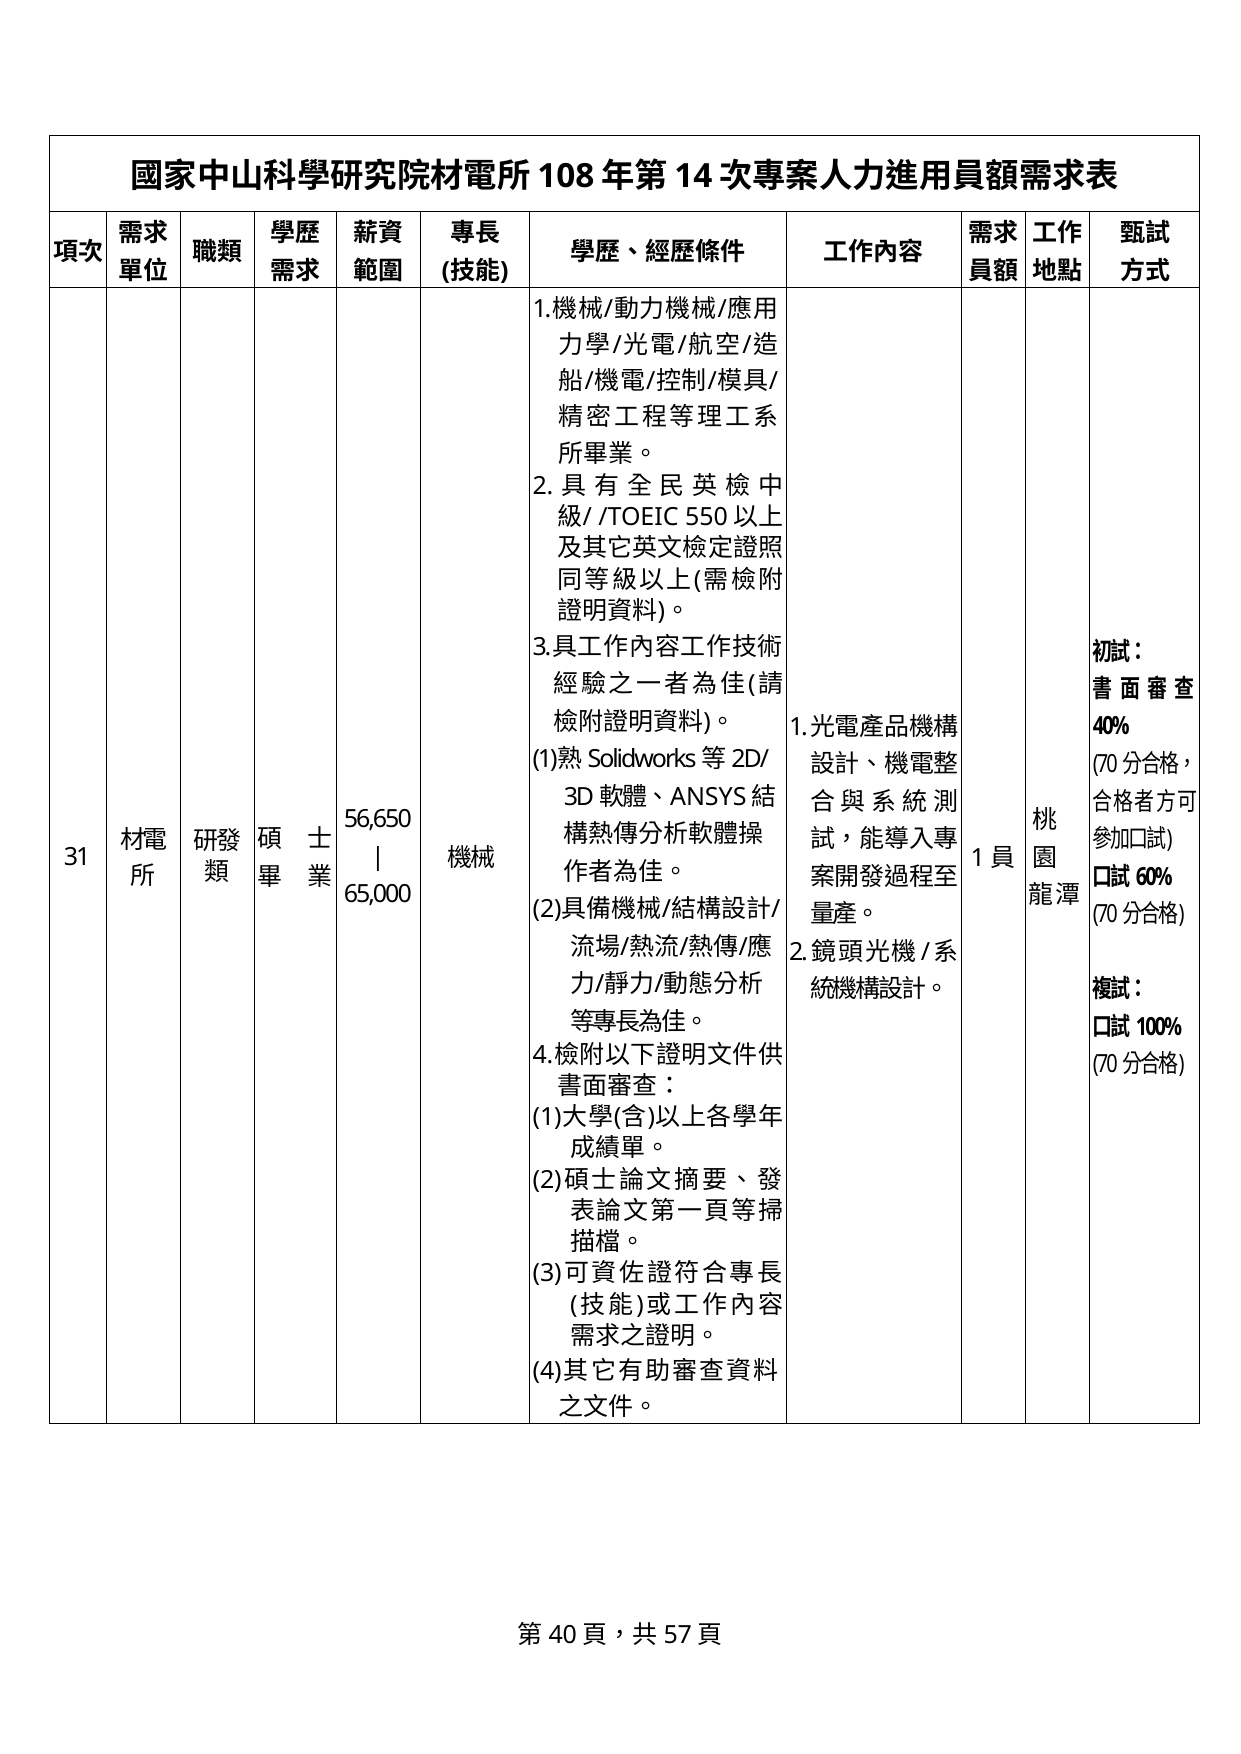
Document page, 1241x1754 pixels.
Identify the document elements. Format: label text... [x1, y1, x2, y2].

table_cell 職類 [181, 212, 254, 287]
table_cell 甄試 方式 [1090, 212, 1199, 287]
table_cell 工作內容 [787, 212, 961, 287]
table_cell 1.光電產品機構設計、機電整合與系統測試，能導入專案開發過程至量產。 2.鏡頭光機/系統機構設計。 [787, 288, 961, 1423]
table_cell 需求 員額 [962, 212, 1025, 287]
table_cell 31 [50, 288, 106, 1423]
table_cell 學歷、經歷條件 [530, 212, 786, 287]
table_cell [1090, 288, 1199, 1423]
table_cell 1.機械/動力機械/應用力學/光電/航空/造船/機電/控制/模具/精密工程等理工系所畢業。 2.具有全民英檢中級/ /TOEIC 550以上及其它英文檢定證照同等級以上(需檢附證明資料)。 3.具工作內容工作技術經驗之一者為佳(請檢附證明資料)。 (1)熟Solidworks等2D/3D軟體、ANSYS結構熱傳分析軟體操作者為佳。 (2)具備機械/結構設計/流場/熱流/熱傳/應力/靜力/動態分析等專長為佳。 4.檢附以下證明文件供書面審查： (1)大學(含)以上各學年成績單。 (2)碩士論文摘要、發表論文第一頁等掃描檔。 (3)可資佐證符合專長(技能)或工作內容需求之證明。 (4)其它有助審查資料之文件。 [530, 288, 786, 1423]
table_cell 項次 [50, 212, 106, 287]
table_cell 56,650 | 65,000 [337, 288, 420, 1423]
table_cell 工作 地點 [1026, 212, 1089, 287]
table_cell 機械 [421, 288, 529, 1423]
table_cell 學歷 需求 [255, 212, 336, 287]
table_cell 需求 單位 [107, 212, 180, 287]
table_header 國家中山科學研究院材電所108年第14次專案人力進用員額需求表 [50, 136, 1199, 211]
table_cell 薪資 範圍 [337, 212, 420, 287]
table_cell 專長 (技能) [421, 212, 529, 287]
table_cell 碩士 畢業 [255, 288, 336, 1423]
table_cell 研發類 [181, 288, 254, 1423]
table_cell 材電所 [107, 288, 180, 1423]
table_cell 1員 [962, 288, 1025, 1423]
table_cell 桃 園 龍 潭 [1026, 288, 1089, 1423]
